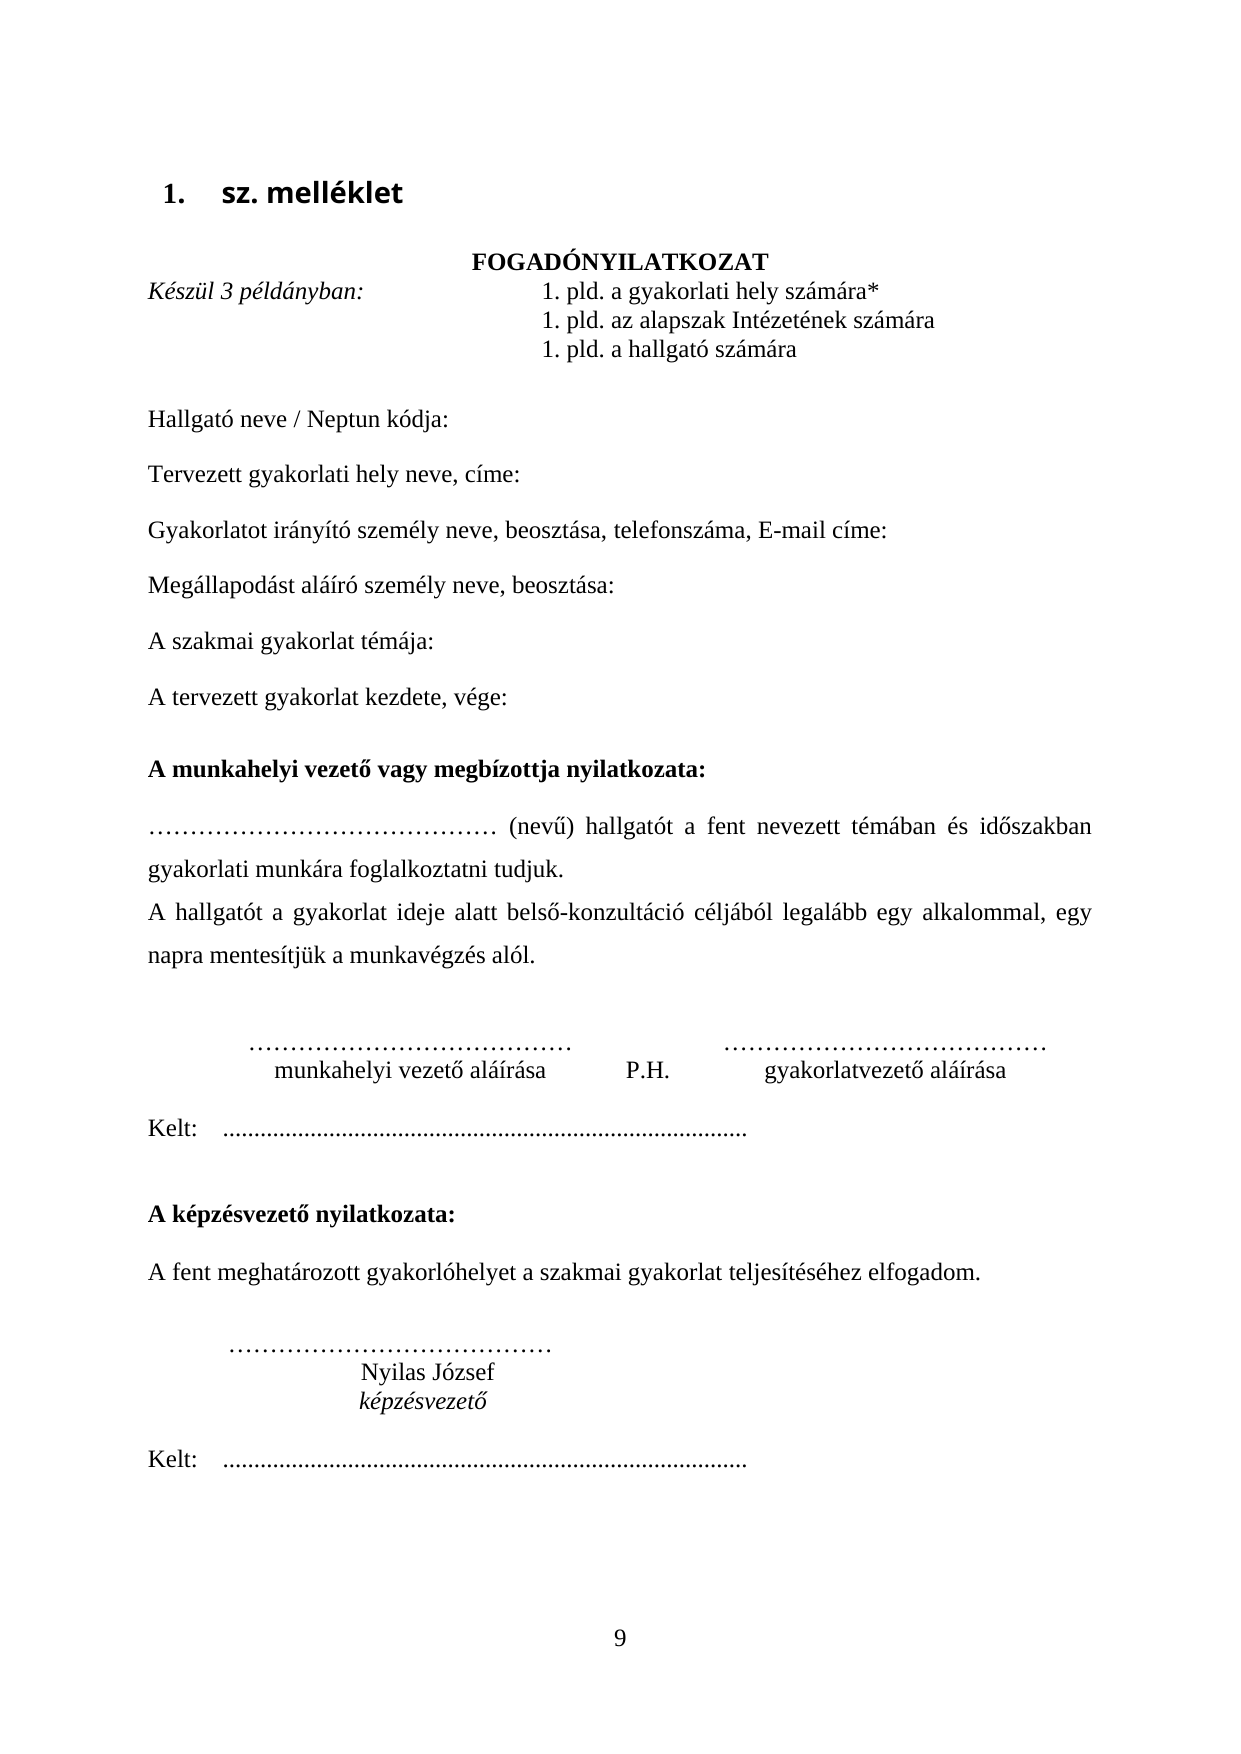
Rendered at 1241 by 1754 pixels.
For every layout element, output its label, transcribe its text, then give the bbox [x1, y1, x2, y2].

text 1. pld. az alapszak Intézetének számára [148, 305, 1092, 334]
text A hallgatót a gyakorlat ideje alatt belső-konzultáció céljából legalább egy alkalommal, egy napra mentesítjük a munkavégzés alól. [148, 897, 1092, 969]
text ………………………………… [207, 1329, 1092, 1357]
text A fent meghatározott gyakorlóhelyet a szakmai gyakorlat teljesítéséhez elfogadom. [148, 1257, 1092, 1286]
text Tervezett gyakorlati hely neve, címe: [148, 459, 1092, 488]
text Nyilas József [354, 1357, 1092, 1386]
text FOGADÓNYILATKOZAT [148, 247, 1092, 276]
text Megállapodást aláíró személy neve, beosztása: [148, 571, 1092, 599]
text A munkahelyi vezető vagy megbízottja nyilatkozata: [148, 754, 1092, 782]
text Kelt: [148, 1444, 1092, 1472]
text Gyakorlatot irányító személy neve, beosztása, telefonszáma, E-mail címe: [148, 515, 1092, 544]
text Hallgató neve / Neptun kódja: [148, 404, 1092, 432]
text A szakmai gyakorlat témája: [148, 626, 1092, 655]
text A képzésvezető nyilatkozata: [148, 1199, 1092, 1228]
text Készül 3 példányban: 1. pld. a gyakorlati hely számára* [148, 276, 1092, 305]
text képzésvezető [148, 1386, 1092, 1415]
text munkahelyi vezető aláírása P.H. gyakorlatvezető aláírása [148, 1056, 1092, 1084]
text 1. pld. a hallgató számára [148, 334, 1092, 362]
text A tervezett gyakorlat kezdete, vége: [148, 682, 1092, 711]
text …………………………………… (nevű) hallgatót a fent nevezett témában és időszakban gyakorlati munkára foglalkoztatni tudjuk. [148, 811, 1092, 883]
text Kelt: [148, 1113, 1092, 1142]
text ………………………………… ………………………………… [148, 1027, 1092, 1056]
subtitle 1. sz. melléklet [162, 173, 1092, 212]
